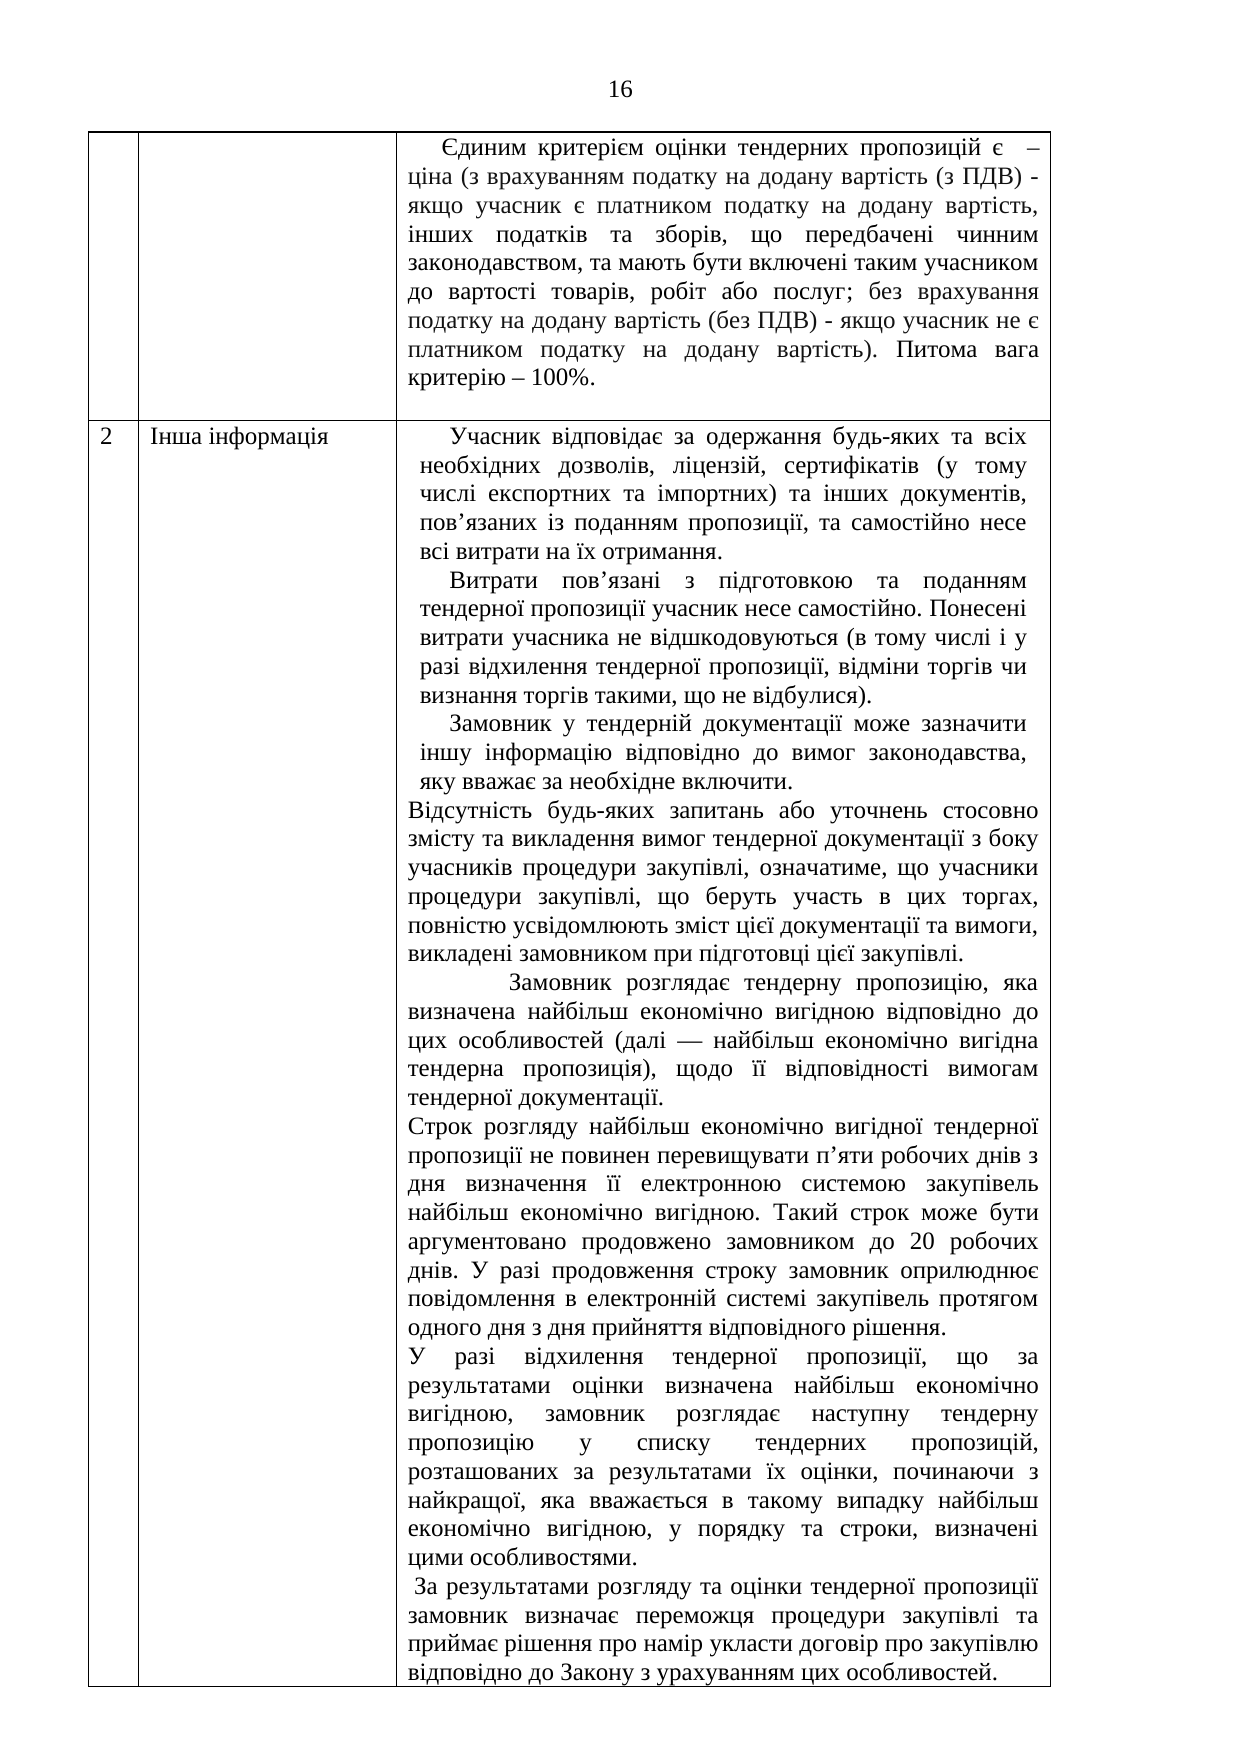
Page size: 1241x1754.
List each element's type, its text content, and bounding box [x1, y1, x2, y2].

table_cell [139, 133, 396, 420]
table_cell 1 [89, 133, 138, 420]
table_cell Інша інформація [139, 421, 396, 1686]
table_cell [397, 133, 1050, 420]
table_cell 2 [89, 421, 138, 1686]
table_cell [397, 421, 1050, 1686]
